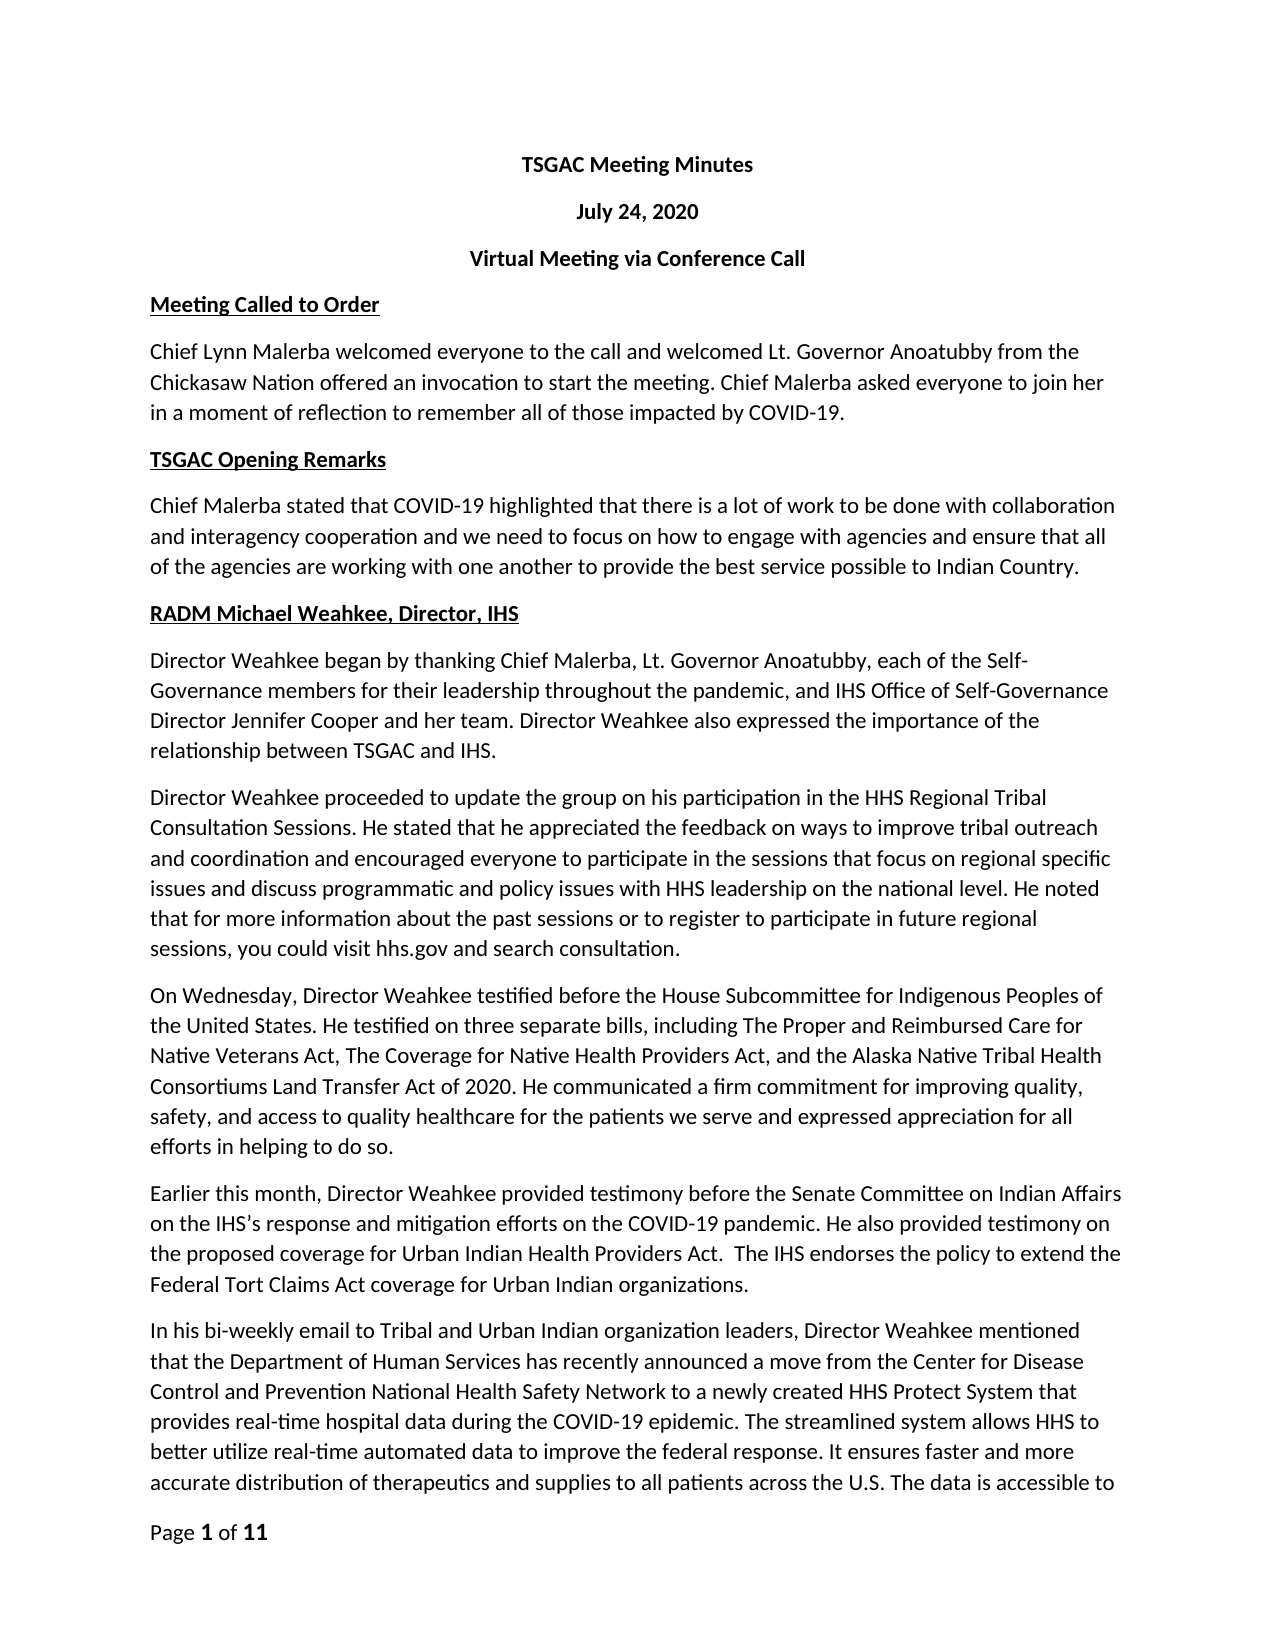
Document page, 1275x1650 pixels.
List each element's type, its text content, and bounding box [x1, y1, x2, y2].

text Chief Malerba stated that COVID-19 highlighted that there is a lot of work to be done with collaboration and interagency cooperation and we need to focus on how to engage with agencies and ensure that all of the agencies are working with one another to provide the best service possible to Indian Country. [150, 492, 1125, 580]
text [150, 1317, 1125, 1496]
text Chief Lynn Malerba welcomed everyone to the call and welcomed Lt. Governor Anoatubby from the Chickasaw Nation offered an invocation to start the meeting. Chief Malerba asked everyone to join her in a moment of reflection to remember all of those impacted by COVID-19. [150, 337, 1125, 426]
text RADM Michael Weahkee, Director, IHS [150, 599, 1125, 627]
text July 24, 2020 [150, 197, 1125, 225]
text Director Weahkee began by thanking Chief Malerba, Lt. Governor Anoatubby, each of the Self-Governance members for their leadership throughout the pandemic, and IHS Office of Self-Governance Director Jennifer Cooper and her team. Director Weahkee also expressed the importance of the relationship between TSGAC and IHS. [150, 646, 1125, 764]
text On Wednesday, Director Weahkee testified before the House Subcommittee for Indigenous Peoples of the United States. He testified on three separate bills, including The Proper and Reimbursed Care for Native Veterans Act, The Coverage for Native Health Providers Act, and the Alaska Native Tribal Health Consortiums Land Transfer Act of 2020. He communicated a firm commitment for improving quality, safety, and access to quality healthcare for the patients we serve and expressed appreciation for all efforts in helping to do so. [150, 981, 1125, 1160]
text TSGAC Meeting Minutes [150, 150, 1125, 178]
text Director Weahkee proceeded to update the group on his participation in the HHS Regional Tribal Consultation Sessions. He stated that he appreciated the feedback on ways to improve tribal outreach and coordination and encouraged everyone to participate in the sessions that focus on regional specific issues and discuss programmatic and policy issues with HHS leadership on the national level. He noted that for more information about the past sessions or to register to participate in future regional sessions, you could visit hhs.gov and search consultation. [150, 783, 1125, 962]
text Earlier this month, Director Weahkee provided testimony before the Senate Committee on Indian Affairs on the IHS’s response and mitigation efforts on the COVID-19 pandemic. He also provided testimony on the proposed coverage for Urban Indian Health Providers Act. The IHS endorses the policy to extend the Federal Tort Claims Act coverage for Urban Indian organizations. [150, 1179, 1125, 1298]
text Meeting Called to Order [150, 291, 1125, 319]
text TSGAC Opening Remarks [150, 445, 1125, 473]
text Virtual Meeting via Conference Call [150, 244, 1125, 272]
